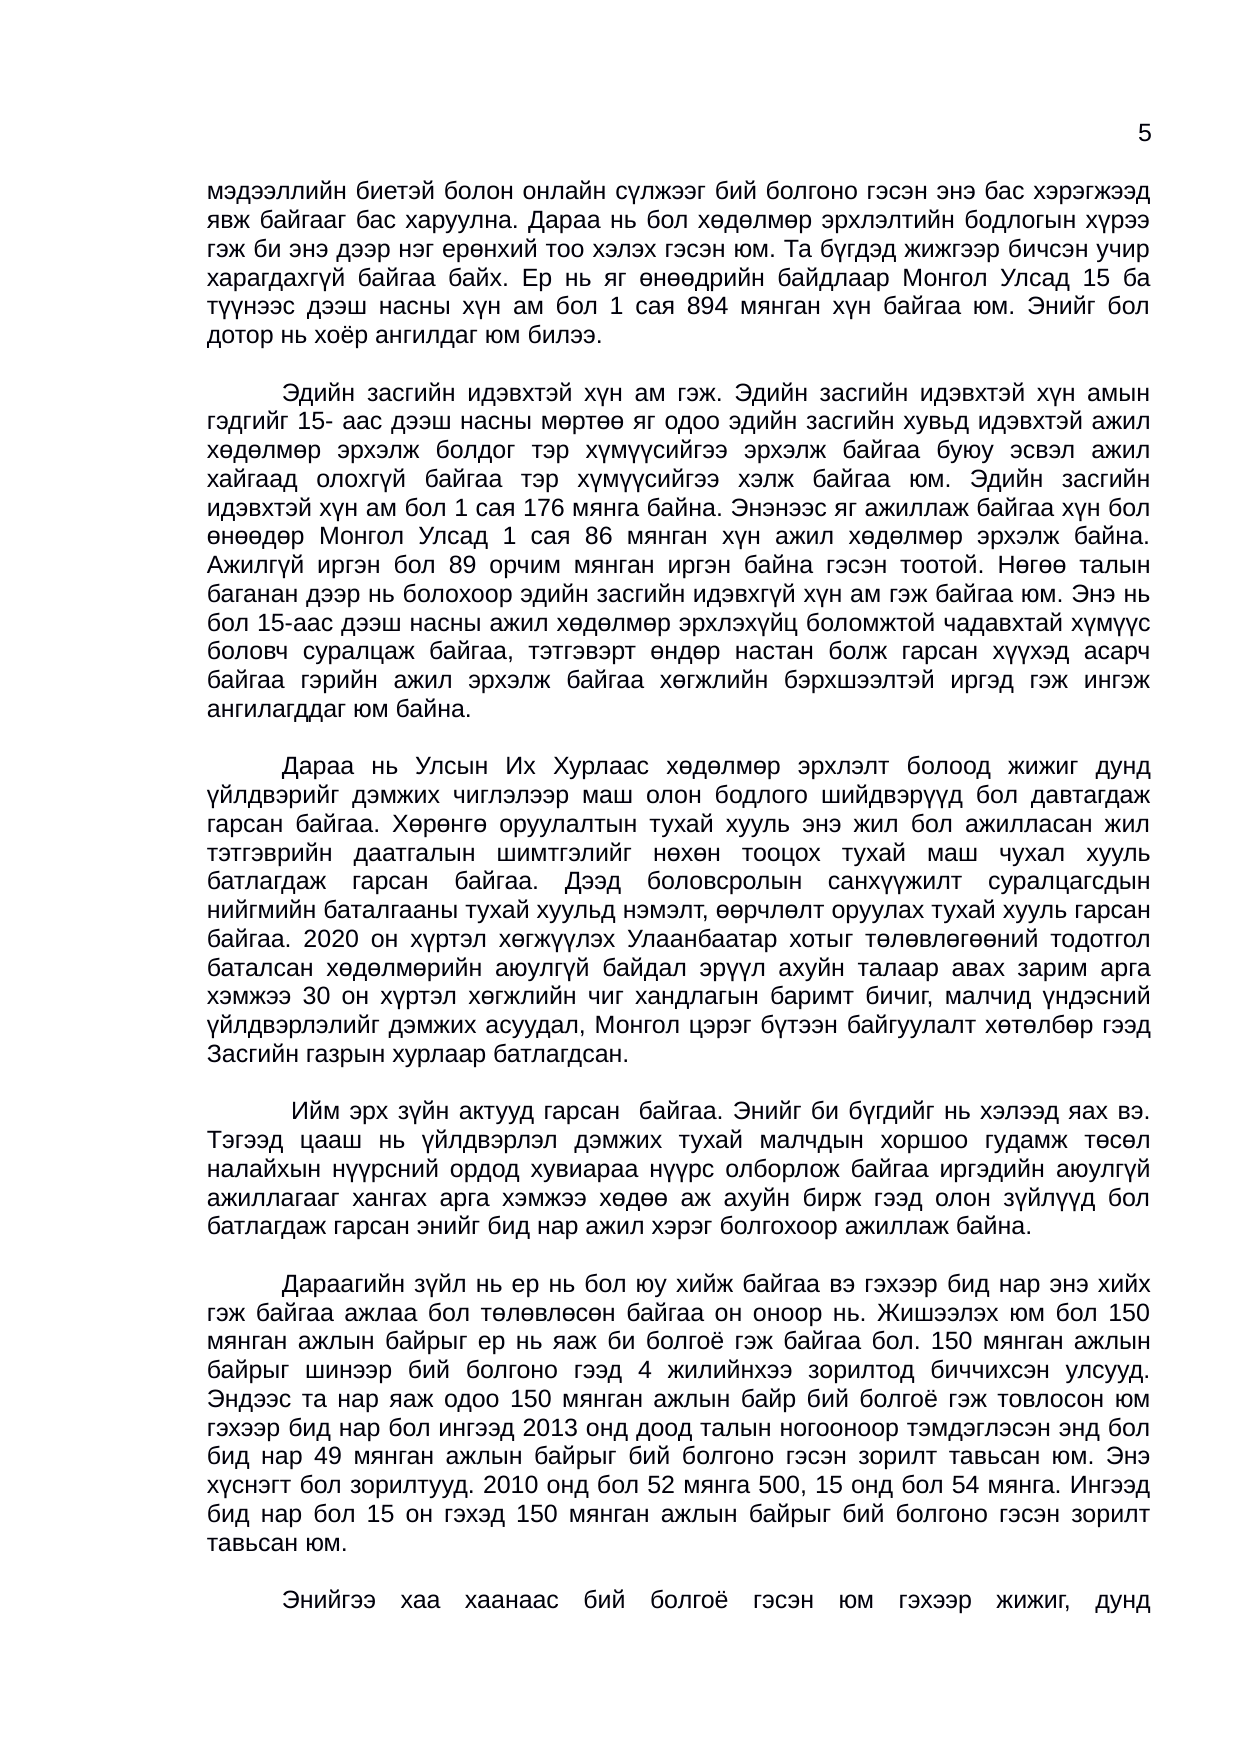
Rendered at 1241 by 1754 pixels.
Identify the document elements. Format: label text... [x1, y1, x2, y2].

text Ийм эрх зүйн актууд гарсан байгаа. Энийг би бүгдийг нь хэлээд яах вэ. Тэгээд цааш нь үйлдвэрлэл дэмжих тухай малчдын хоршоо гудамж төсөл налайхын нүүрсний ордод хувиараа нүүрс олборлож байгаа иргэдийн аюулгүй ажиллагааг хангах арга хэмжээ хөдөө аж ахуйн бирж гээд олон зүйлүүд бол батлагдаж гарсан энийг бид нар ажил хэрэг болгохоор ажиллаж байна. [207, 1096, 1152, 1240]
text Эдийн засгийн идэвхтэй хүн ам гэж. Эдийн засгийн идэвхтэй хүн амын гэдгийг 15- аас дээш насны мөртөө яг одоо эдийн засгийн хувьд идэвхтэй ажил хөдөлмөр эрхэлж болдог тэр хүмүүсийгээ эрхэлж байгаа буюу эсвэл ажил хайгаад олохгүй байгаа тэр хүмүүсийгээ хэлж байгаа юм. Эдийн засгийн идэвхтэй хүн ам бол 1 сая 176 мянга байна. Энэнээс яг ажиллаж байгаа хүн бол өнөөдөр Монгол Улсад 1 сая 86 мянган хүн ажил хөдөлмөр эрхэлж байна. Ажилгүй иргэн бол 89 орчим мянган иргэн байна гэсэн тоотой. Нөгөө талын баганан дээр нь болохоор эдийн засгийн идэвхгүй хүн ам гэж байгаа юм. Энэ нь бол 15-аас дээш насны ажил хөдөлмөр эрхлэхүйц боломжтой чадавхтай хүмүүс боловч суралцаж байгаа, тэтгэвэрт өндөр настан болж гарсан хүүхэд асарч байгаа гэрийн ажил эрхэлж байгаа хөгжлийн бэрхшээлтэй иргэд гэж ингэж ангилагддаг юм байна. [207, 378, 1152, 723]
text Дараагийн зүйл нь ер нь бол юу хийж байгаа вэ гэхээр бид нар энэ хийх гэж байгаа ажлаа бол төлөвлөсөн байгаа он оноор нь. Жишээлэх юм бол 150 мянган ажлын байрыг ер нь яаж би болгоё гэж байгаа бол. 150 мянган ажлын байрыг шинээр бий болгоно гээд 4 жилийнхээ зорилтод биччихсэн улсууд. Эндээс та нар яаж одоо 150 мянган ажлын байр бий болгоё гэж товлосон юм гэхээр бид нар бол ингээд 2013 онд доод талын ногооноор тэмдэглэсэн энд бол бид нар 49 мянган ажлын байрыг бий болгоно гэсэн зорилт тавьсан юм. Энэ хүснэгт бол зорилтууд. 2010 онд бол 52 мянга 500, 15 онд бол 54 мянга. Ингээд бид нар бол 15 он гэхэд 150 мянган ажлын байрыг бий болгоно гэсэн зорилт тавьсан юм. [207, 1269, 1152, 1556]
text Дараа нь Улсын Их Хурлаас хөдөлмөр эрхлэлт болоод жижиг дунд үйлдвэрийг дэмжих чиглэлээр маш олон бодлого шийдвэрүүд бол давтагдаж гарсан байгаа. Хөрөнгө оруулалтын тухай хууль энэ жил бол ажилласан жил тэтгэврийн даатгалын шимтгэлийг нөхөн тооцох тухай маш чухал хууль батлагдаж гарсан байгаа. Дээд боловсролын санхүүжилт суралцагсдын нийгмийн баталгааны тухай хуульд нэмэлт, өөрчлөлт оруулах тухай хууль гарсан байгаа. 2020 он хүртэл хөгжүүлэх Улаанбаатар хотыг төлөвлөгөөний тодотгол баталсан хөдөлмөрийн аюулгүй байдал эрүүл ахуйн талаар авах зарим арга хэмжээ 30 он хүртэл хөгжлийн чиг хандлагын баримт бичиг, малчид үндэсний үйлдвэрлэлийг дэмжих асуудал, Монгол цэрэг бүтээн байгуулалт хөтөлбөр гээд Засгийн газрын хурлаар батлагдсан. [207, 751, 1152, 1068]
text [207, 176, 1152, 349]
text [207, 1585, 1152, 1614]
